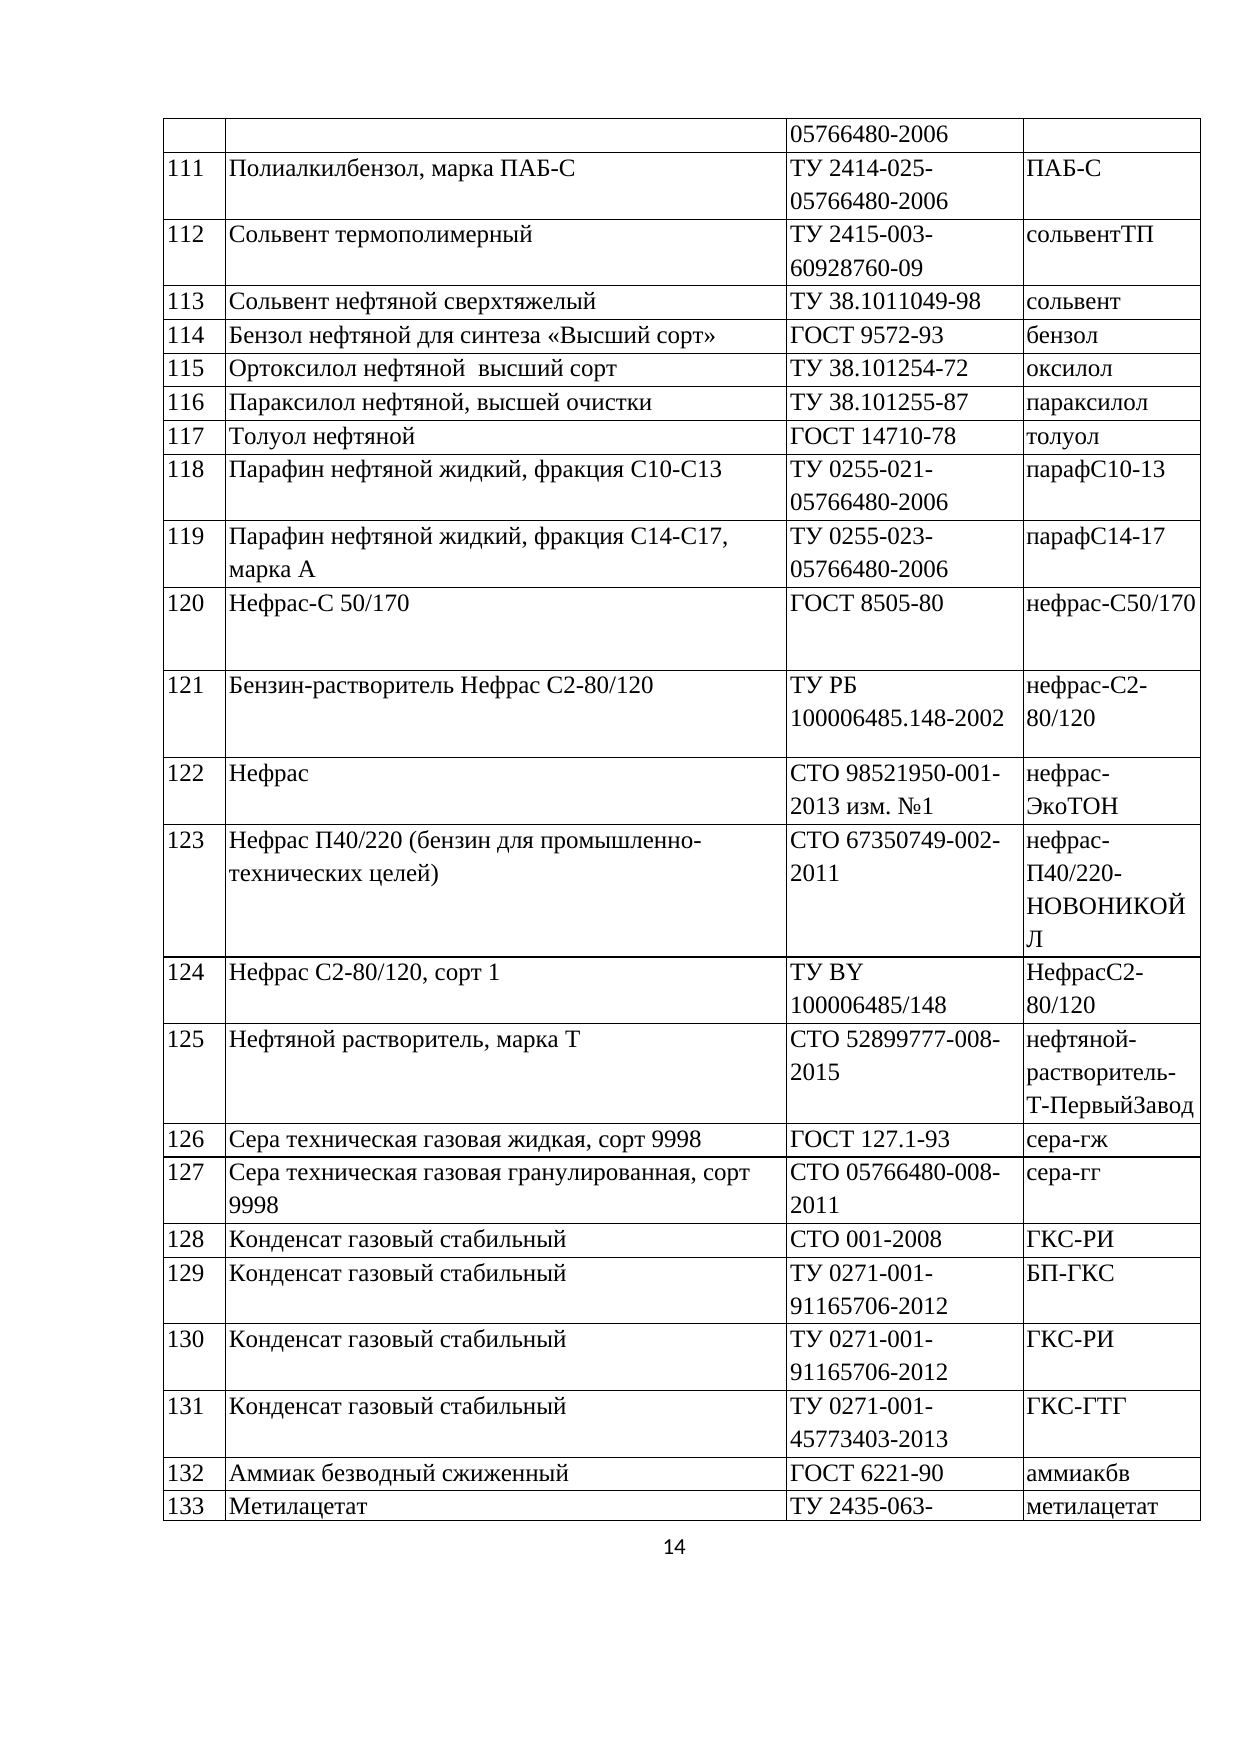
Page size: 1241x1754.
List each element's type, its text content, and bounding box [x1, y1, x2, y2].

table_cell СТО 67350749-002-2011 [787, 825, 1023, 956]
table_cell [164, 455, 225, 520]
table_cell [164, 320, 225, 352]
table_cell ГОСТ 8505-80 [787, 588, 1023, 669]
table_cell ТУ 2414-025-05766480-2006 [787, 153, 1023, 218]
table_cell [164, 1224, 225, 1257]
table_cell ТУ 0271-001-91165706-2012 [787, 1258, 1023, 1323]
table_cell Нефрас С2-80/120, сорт 1 [226, 958, 786, 1023]
table_cell ТУ 0271-001-91165706-2012 [787, 1324, 1023, 1390]
table_cell ГОСТ 14710-78 [787, 421, 1023, 453]
table_cell Бензол нефтяной для синтеза «Высший сорт» [226, 320, 786, 352]
table_cell ЛАБ-Б [1024, 119, 1200, 152]
table_cell ТУ 0271-001-45773403-2013 [787, 1391, 1023, 1457]
table_cell [164, 1458, 225, 1490]
table_cell БП-ГКС [1024, 1258, 1200, 1323]
table_cell [164, 1491, 225, 1520]
table_cell ГОСТ 6221-90 [787, 1458, 1023, 1490]
table_cell Сера техническая газовая жидкая, сорт 9998 [226, 1124, 786, 1156]
table_cell Сольвент нефтяной сверхтяжелый [226, 286, 786, 319]
table_cell ГКС-РИ [1024, 1324, 1200, 1390]
table_cell нефрас-С2-80/120 [1024, 671, 1200, 757]
table_cell Парафин нефтяной жидкий, фракция С10-С13 [226, 455, 786, 520]
table_cell Конденсат газовый стабильный [226, 1324, 786, 1390]
table_cell ТУ 38.101255-87 [787, 387, 1023, 420]
table_cell [164, 421, 225, 453]
table_cell толуол [1024, 421, 1200, 453]
table_cell ГКС-ГТГ [1024, 1391, 1200, 1457]
table_cell оксилол [1024, 354, 1200, 386]
table_cell Конденсат газовый стабильный [226, 1258, 786, 1323]
table_cell Нефрас П40/220 (бензин для промышленно-технических целей) [226, 825, 786, 956]
table_cell [164, 1024, 225, 1123]
table_cell ТУ 38.101254-72 [787, 354, 1023, 386]
table_cell параксилол [1024, 387, 1200, 420]
table_cell НефрасС2-80/120 [1024, 958, 1200, 1023]
table_cell [164, 286, 225, 319]
table_cell [164, 1258, 225, 1323]
table_cell [164, 153, 225, 218]
table_cell метилацетат [1024, 1491, 1200, 1520]
table_cell Нефтяной растворитель, марка Т [226, 1024, 786, 1123]
table_cell ТУ 0255-021-05766480-2006 [787, 455, 1023, 520]
table_cell СТО 52899777-008-2015 [787, 1024, 1023, 1123]
table_cell Сольвент термополимерный [226, 220, 786, 285]
table_cell бензол [1024, 320, 1200, 352]
table_cell нефрас-П40/220-НОВОНИКОЙЛ [1024, 825, 1200, 956]
table_cell Толуол нефтяной [226, 421, 786, 453]
table_cell ГОСТ 9572-93 [787, 320, 1023, 352]
table_cell [164, 1124, 225, 1156]
table_cell нефрас-С50/170 [1024, 588, 1200, 669]
table_cell ТУ BY 100006485/148 [787, 958, 1023, 1023]
table_cell ГОСТ 127.1-93 [787, 1124, 1023, 1156]
table_cell сера-гг [1024, 1158, 1200, 1223]
table_cell ТУ 2415-003-60928760-09 [787, 220, 1023, 285]
table_cell ПАБ-С [1024, 153, 1200, 218]
table_cell [164, 588, 225, 669]
table_cell [164, 758, 225, 824]
table_cell СТО 001-2008 [787, 1224, 1023, 1257]
table_cell СТО 05766480-008-2011 [787, 1158, 1023, 1223]
table_cell Конденсат газовый стабильный [226, 1224, 786, 1257]
table_cell [164, 387, 225, 420]
table_cell Полиалкилбензол, марка ПАБ-С [226, 153, 786, 218]
table_cell нефтяной-растворитель-Т-ПервыйЗавод [1024, 1024, 1200, 1123]
table_cell парафС10-13 [1024, 455, 1200, 520]
table_cell парафС14-17 [1024, 521, 1200, 587]
table_cell нефрас-ЭкоТОН [1024, 758, 1200, 824]
table_cell ТУ 38.1011049-98 [787, 286, 1023, 319]
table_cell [787, 119, 1023, 152]
table_cell [164, 825, 225, 956]
table_cell Нефрас [226, 758, 786, 824]
table_cell сольвентТП [1024, 220, 1200, 285]
table_cell ТУ РБ 100006485.148-2002 [787, 671, 1023, 757]
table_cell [787, 1491, 1023, 1520]
table_cell Конденсат газовый стабильный [226, 1391, 786, 1457]
table_cell Аммиак безводный сжиженный [226, 1458, 786, 1490]
table_cell аммиакбв [1024, 1458, 1200, 1490]
table_cell СТО 98521950-001-2013 изм. №1 [787, 758, 1023, 824]
table_cell Нефрас-С 50/170 [226, 588, 786, 669]
table_cell Параксилол нефтяной, высшей очистки [226, 387, 786, 420]
table_cell ТУ 0255-023-05766480-2006 [787, 521, 1023, 587]
table_cell [164, 521, 225, 587]
table_cell сера-гж [1024, 1124, 1200, 1156]
table_cell Метилацетат [226, 1491, 786, 1520]
table_cell ГКС-РИ [1024, 1224, 1200, 1257]
table_cell [164, 354, 225, 386]
table_cell [164, 671, 225, 757]
table_cell Ортоксилол нефтяной высший сорт [226, 354, 786, 386]
table_cell [164, 220, 225, 285]
table_cell Бензин-растворитель Нефрас С2-80/120 [226, 671, 786, 757]
table_cell Парафин нефтяной жидкий, фракция С14-С17, марка А [226, 521, 786, 587]
table_cell [164, 958, 225, 1023]
table_cell [164, 1391, 225, 1457]
table_cell Сера техническая газовая гранулированная, сорт 9998 [226, 1158, 786, 1223]
table_cell [164, 1158, 225, 1223]
table_cell [164, 1324, 225, 1390]
table_cell [164, 119, 225, 152]
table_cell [226, 119, 786, 152]
table_cell сольвент [1024, 286, 1200, 319]
